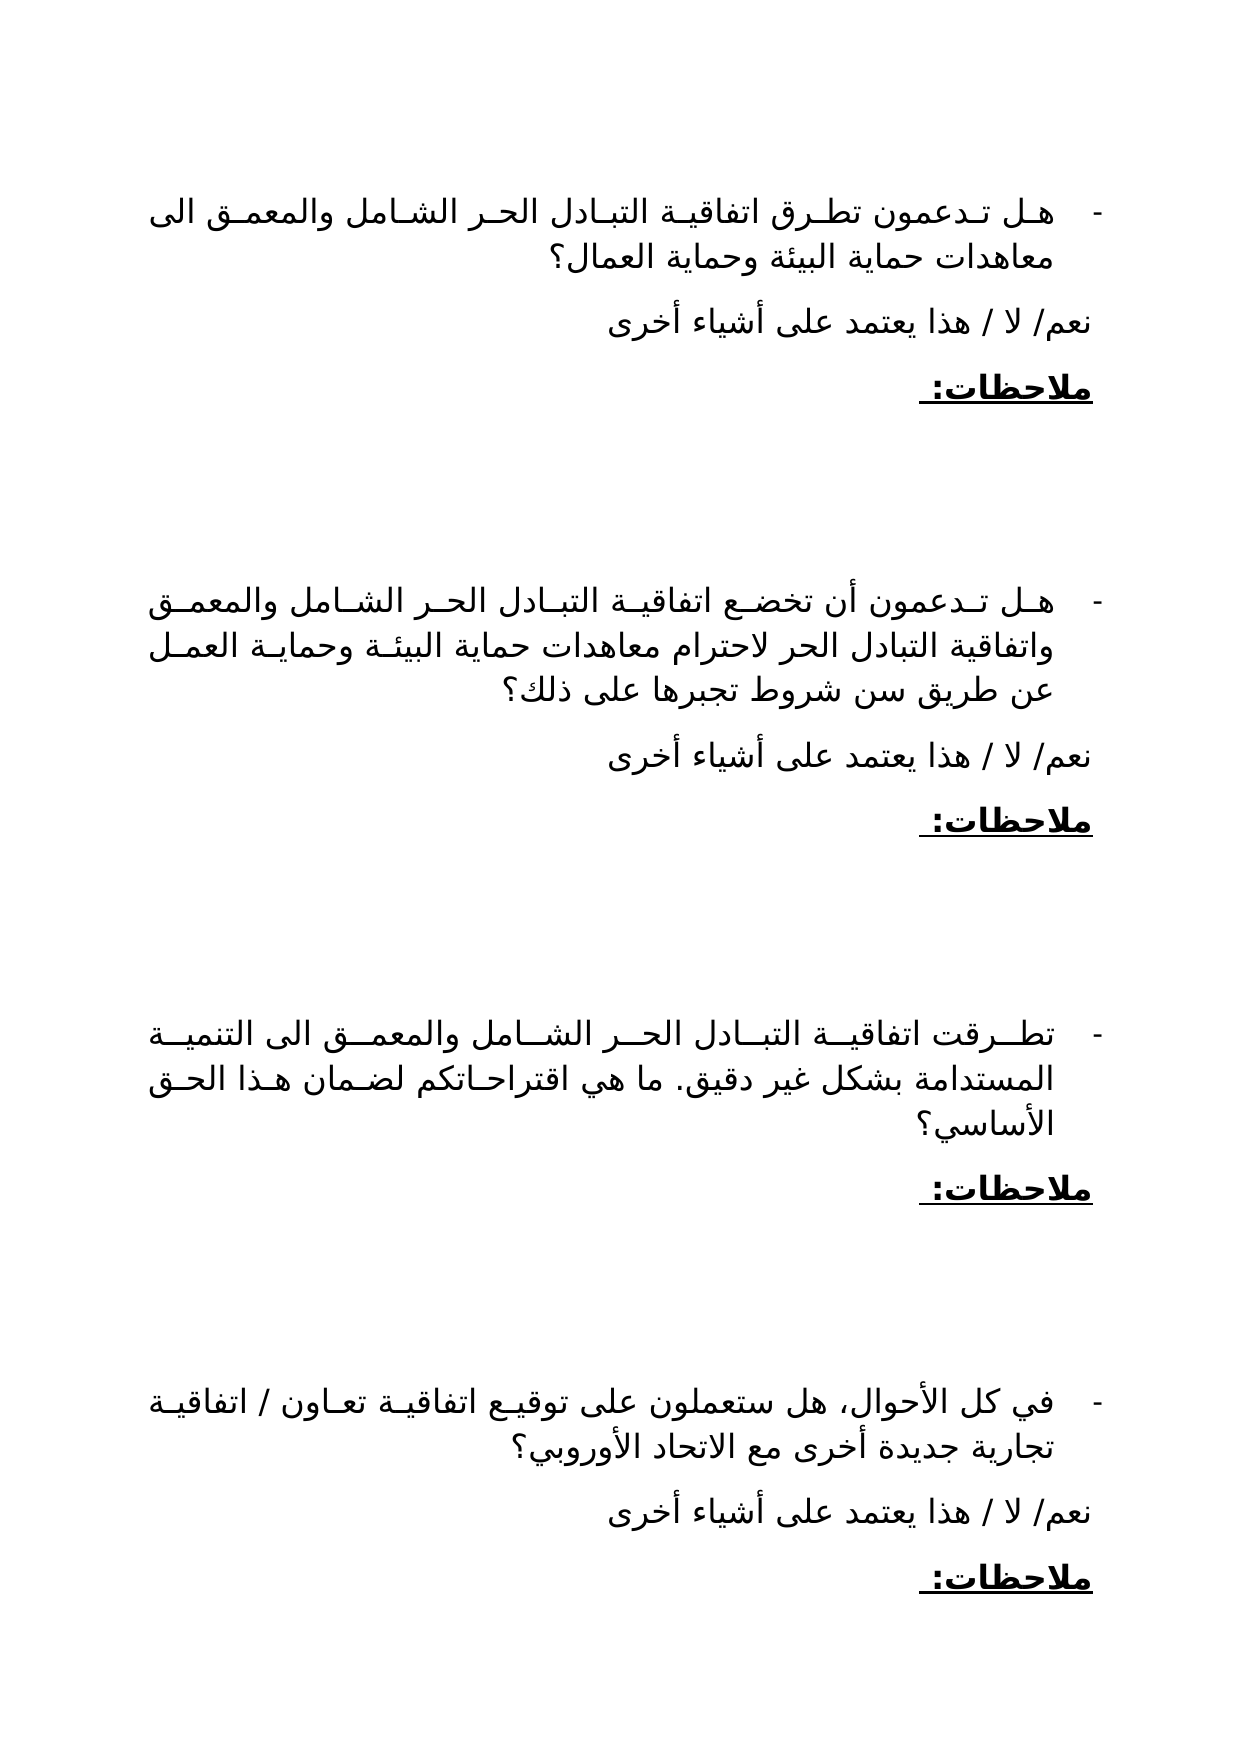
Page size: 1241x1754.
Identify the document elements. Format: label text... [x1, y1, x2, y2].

text ملاحظات: [148, 368, 1092, 407]
list تطرقت اتفاقية التبادل الحر الشامل والمعمق الى التنمية المستدامة بشكل غير دقيق. ما هي اقتراحاتكم لضمان هذا الحق الأساسي؟ [148, 1013, 1092, 1143]
text ملاحظات: [148, 802, 1092, 841]
list هل تدعمون تطرق اتفاقية التبادل الحر الشامل والمعمق الى معاهدات حماية البيئة وحماية العمال؟ [148, 191, 1092, 276]
list هل تدعمون أن تخضع اتفاقية التبادل الحر الشامل والمعمق واتفاقية التبادل الحر لاحترام معاهدات حماية البيئة وحماية العمل عن طريق سن شروط تجبرها على ذلك؟ [148, 580, 1092, 710]
text ملاحظات: [148, 1558, 1092, 1597]
text نعم/ لا / هذا يعتمد على أشياء أخرى [148, 303, 1092, 342]
text نعم/ لا / هذا يعتمد على أشياء أخرى [148, 1493, 1092, 1532]
list في كل الأحوال، هل ستعملون على توقيع اتفاقية تعاون / اتفاقية تجارية جديدة أخرى مع الاتحاد الأوروبي؟ [148, 1381, 1092, 1466]
text نعم/ لا / هذا يعتمد على أشياء أخرى [148, 736, 1092, 775]
text ملاحظات: [148, 1170, 1092, 1208]
